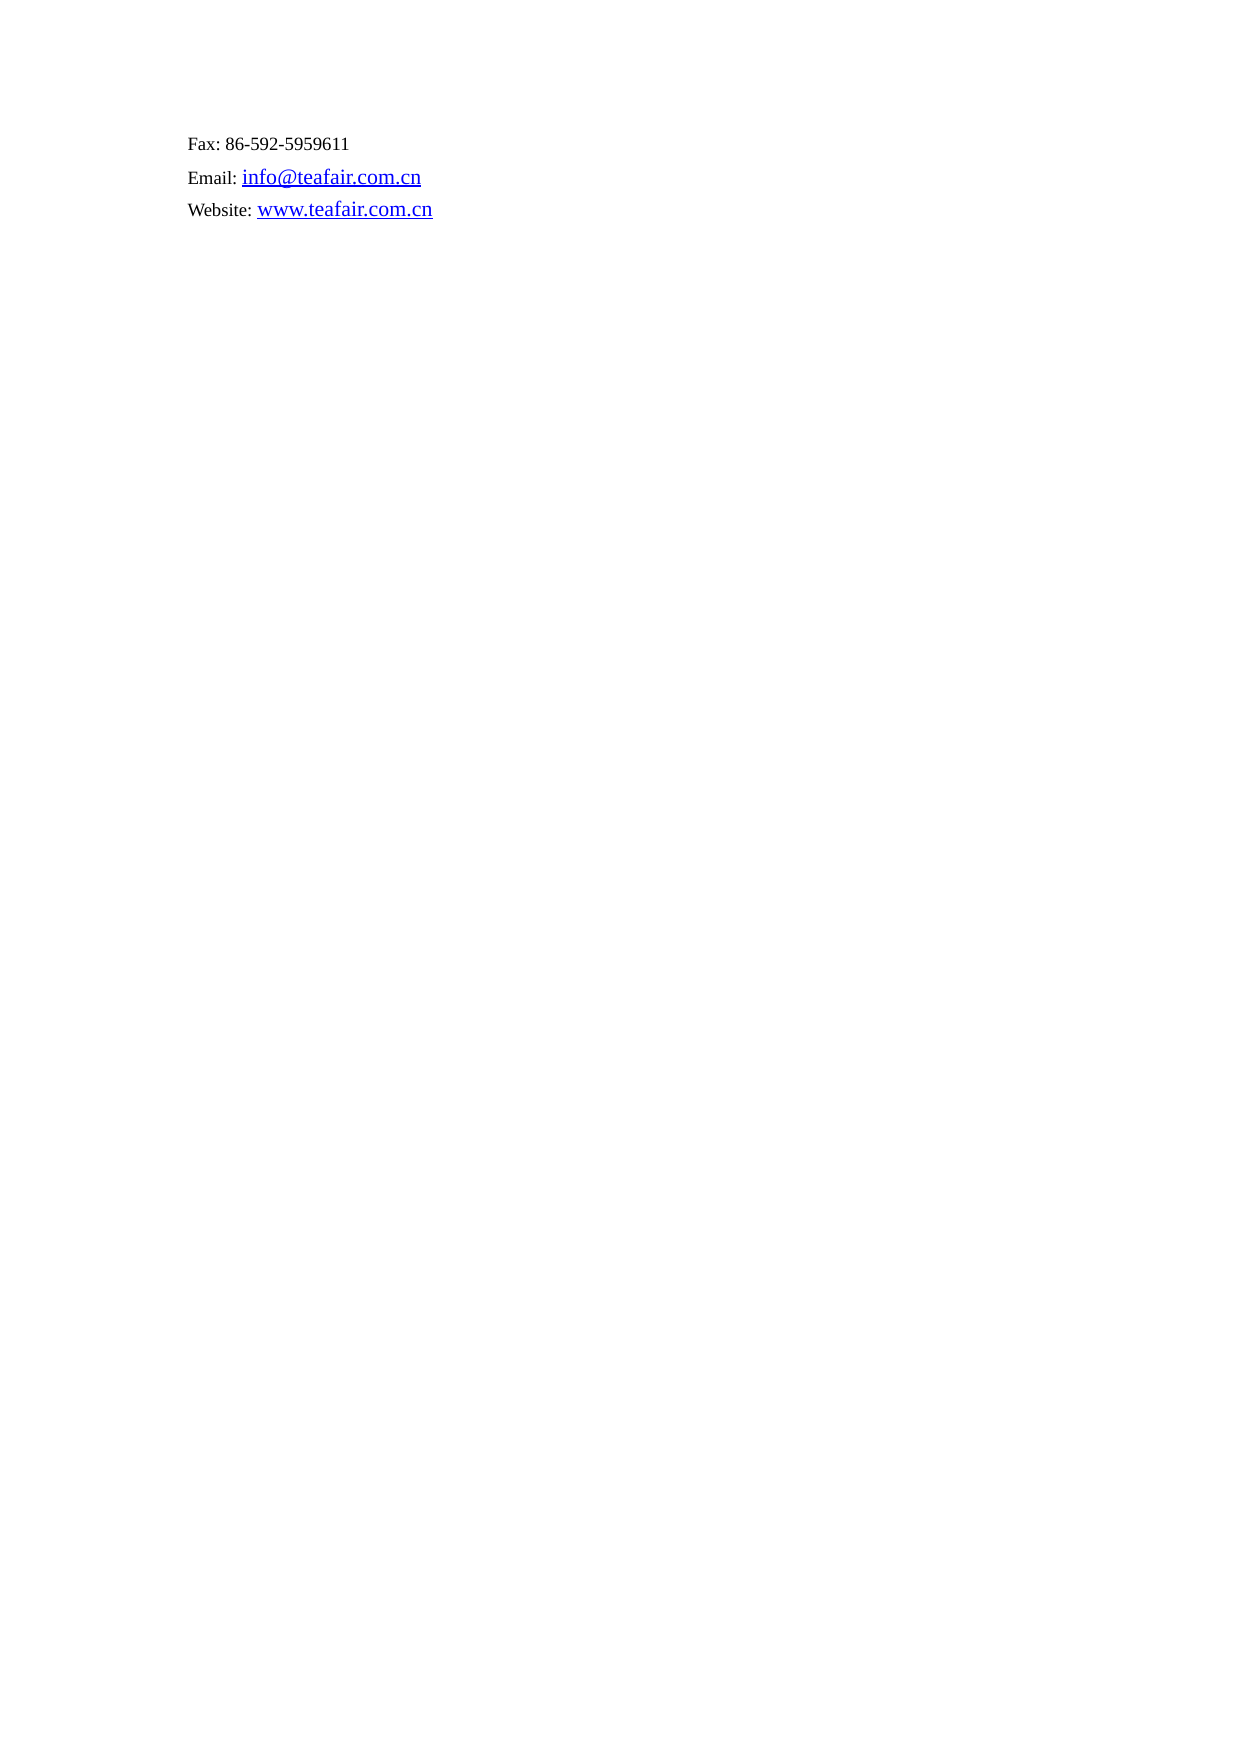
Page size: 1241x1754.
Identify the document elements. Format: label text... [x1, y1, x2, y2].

text Website: www.teafair.com.cn [187, 193, 1053, 225]
text Fax: 86-592-5959611 [187, 128, 1053, 160]
text Email: info@teafair.com.cn [187, 160, 1053, 193]
